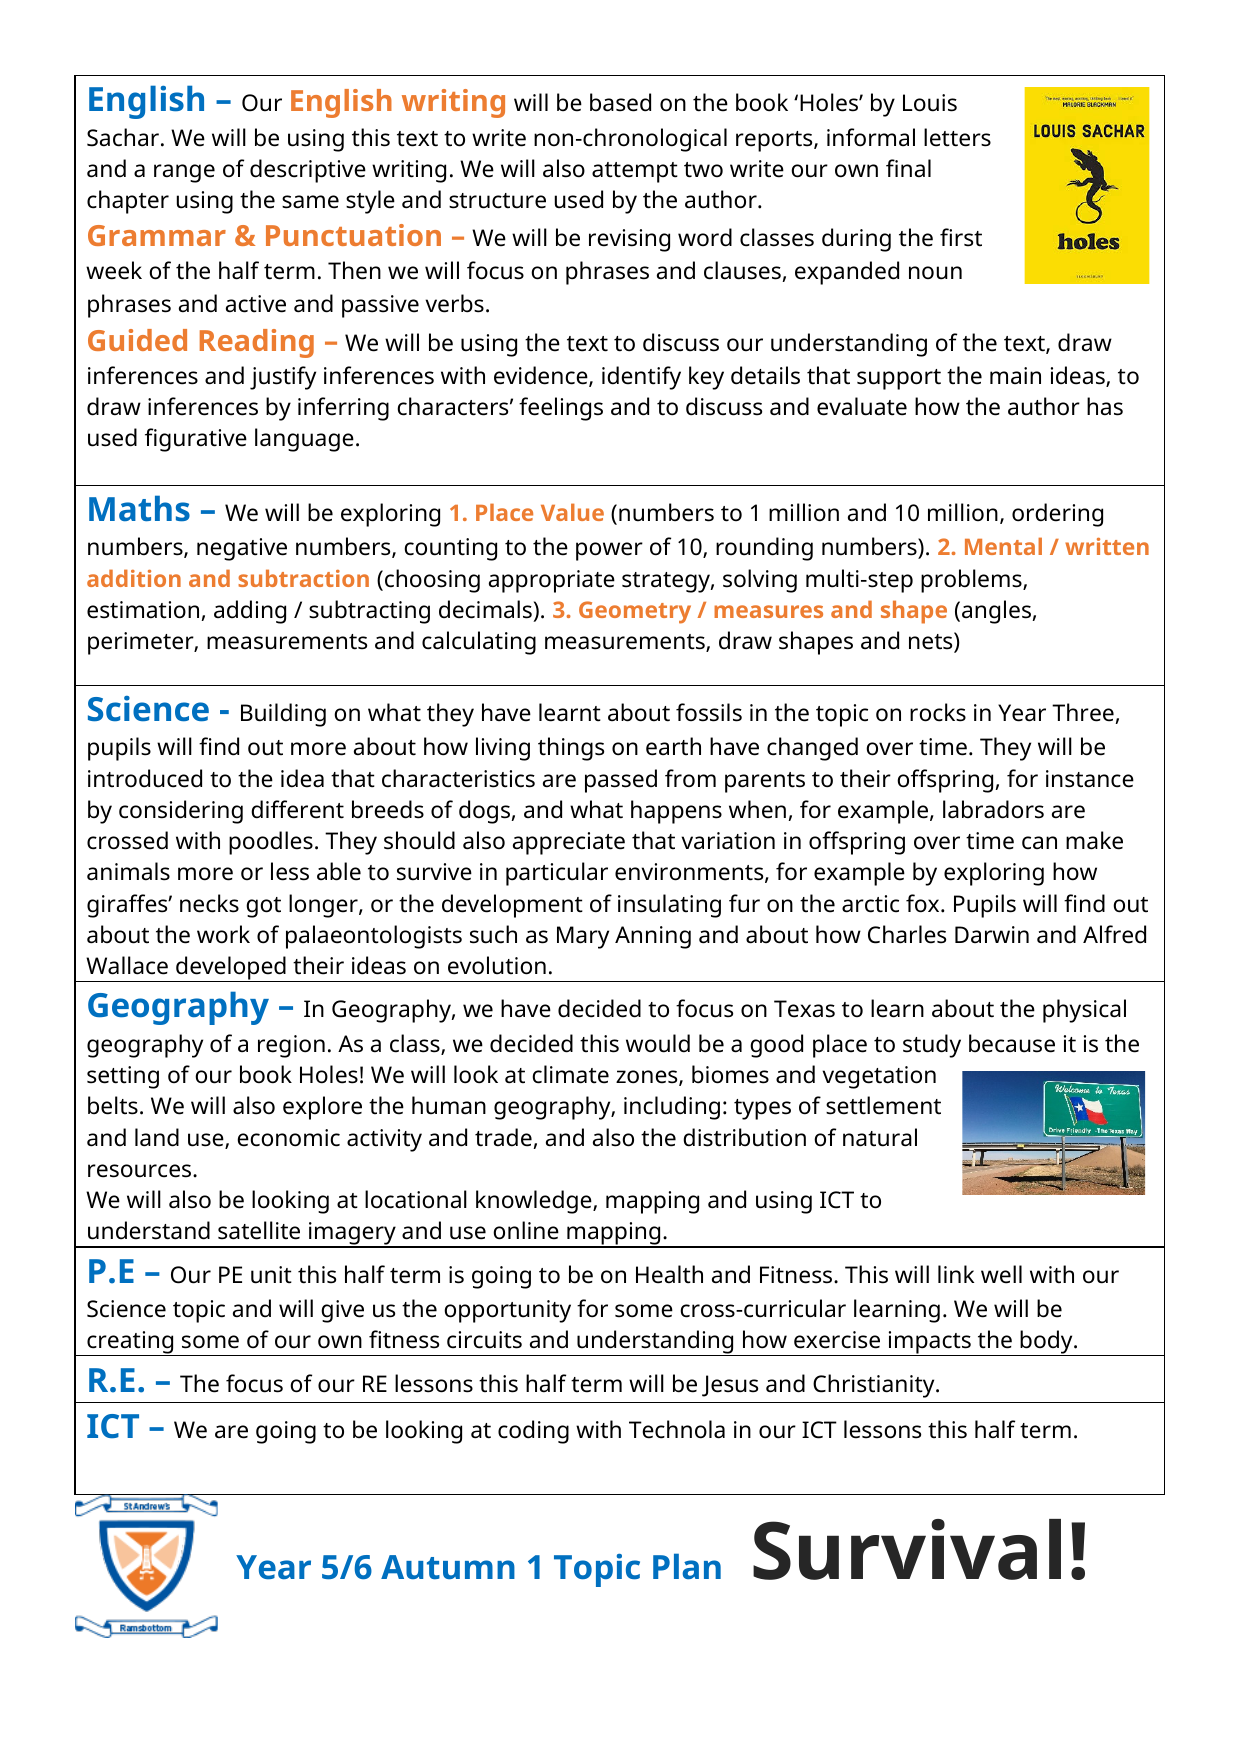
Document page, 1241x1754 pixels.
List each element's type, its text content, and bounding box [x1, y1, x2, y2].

table_cell Geography – In Geography, we have decided to focus on Texas to learn about the physical geography of a region. As a class, we decided this would be a good place to study because it is the setting of our book Holes! We will look at climate zones, biomes and vegetation belts. We will also explore the human geography, including: types of settlement and land use, economic activity and trade, and also the distribution of natural resources. We will also be looking at locational knowledge, mapping and using ICT to understand satellite imagery and use online mapping. [76, 982, 1164, 1246]
text Year 5/6 Autumn 1 Topic Plan Survival! [218, 1495, 1165, 1603]
table_cell Science - Building on what they have learnt about fossils in the topic on rocks in Year Three, pupils will find out more about how living things on earth have changed over time. They will be introduced to the idea that characteristics are passed from parents to their offspring, for instance by considering different breeds of dogs, and what happens when, for example, labradors are crossed with poodles. They should also appreciate that variation in offspring over time can make animals more or less able to survive in particular environments, for example by exploring how giraffes’ necks got longer, or the development of insulating fur on the arctic fox. Pupils will find out about the work of palaeontologists such as Mary Anning and about how Charles Darwin and Alfred Wallace developed their ideas on evolution. [76, 686, 1164, 981]
picture [1024, 87, 1150, 284]
table_cell R.E. – The focus of our RE lessons this half term will be Jesus and Christianity. [76, 1356, 1164, 1402]
picture [960, 1071, 1145, 1193]
table_header English – Our English writing will be based on the book ‘Holes’ by Louis Sachar. We will be using this text to write non-chronological reports, informal letters and a range of descriptive writing. We will also attempt two write our own final chapter using the same style and structure used by the author. Grammar & Punctuation – We will be revising word classes during the first week of the half term. Then we will focus on phrases and clauses, expanded noun phrases and active and passive verbs. Guided Reading – We will be using the text to discuss our understanding of the text, draw inferences and justify inferences with evidence, identify key details that support the main ideas, to draw inferences by inferring characters’ feelings and to discuss and evaluate how the author has used figurative language. [76, 76, 1164, 485]
table_cell ICT – We are going to be looking at coding with Technola in our ICT lessons this half term. [76, 1403, 1164, 1494]
picture [75, 1494, 218, 1638]
table_cell P.E – Our PE unit this half term is going to be on Health and Fitness. This will link well with our Science topic and will give us the opportunity for some cross-curricular learning. We will be creating some of our own fitness circuits and understanding how exercise impacts the body. [76, 1248, 1164, 1355]
table_cell Maths – We will be exploring 1. Place Value (numbers to 1 million and 10 million, ordering numbers, negative numbers, counting to the power of 10, rounding numbers). 2. Mental / written addition and subtraction (choosing appropriate strategy, solving multi-step problems, estimation, adding / subtracting decimals). 3. Geometry / measures and shape (angles, perimeter, measurements and calculating measurements, draw shapes and nets) [76, 486, 1164, 685]
